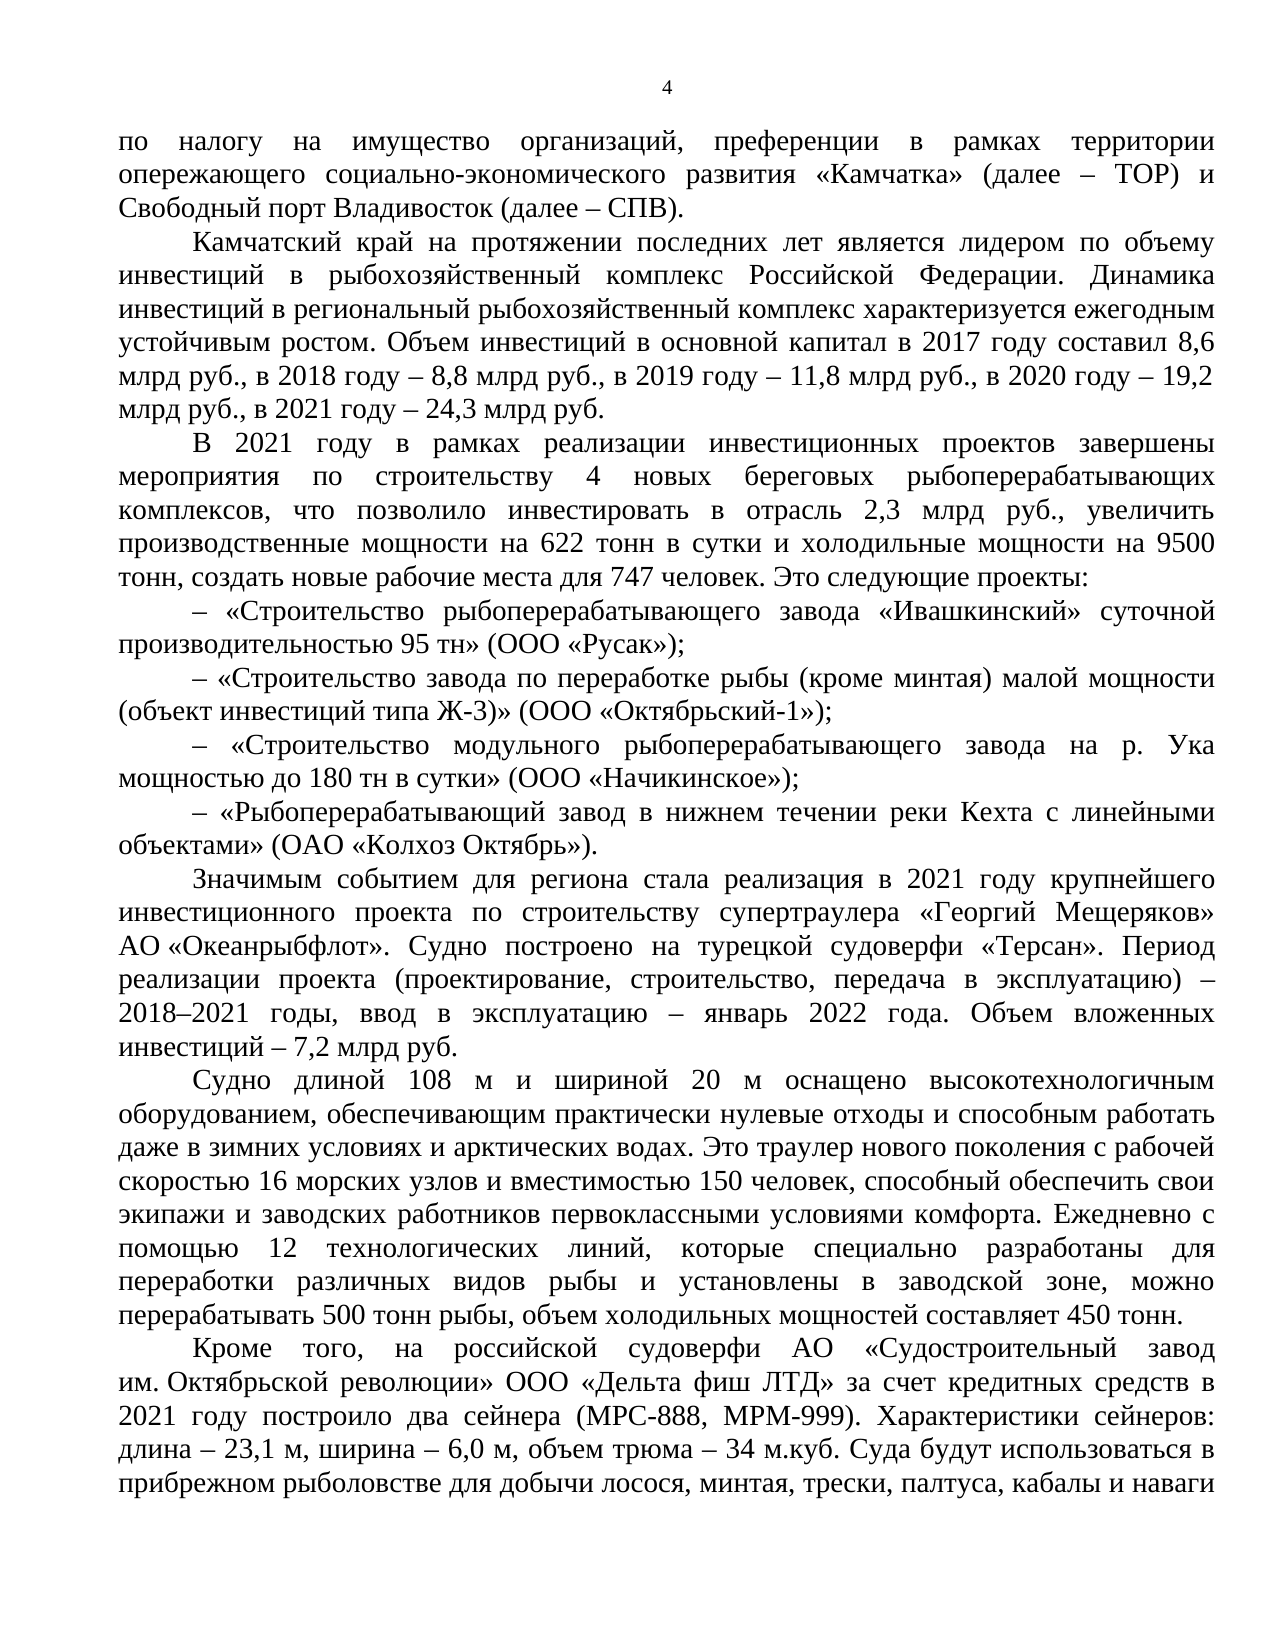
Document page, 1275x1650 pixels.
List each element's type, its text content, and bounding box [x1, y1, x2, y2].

text Судно длиной 108 м и шириной 20 м оснащено высокотехнологичным оборудованием, обеспечивающим практически нулевые отходы и способным работать даже в зимних условиях и арктических водах. Это траулер нового поколения с рабочей скоростью 16 морских узлов и вместимостью 150 человек, способный обеспечить свои экипажи и заводских работников первоклассными условиями комфорта. Ежедневно с помощью 12 технологических линий, которые специально разработаны для переработки различных видов рыбы и установлены в заводской зоне, можно перерабатывать 500 тонн рыбы, объем холодильных мощностей составляет 450 тонн. [118, 1062, 1216, 1331]
text – «Строительство модульного рыбоперерабатывающего завода на р. Ука мощностью до 180 тн в сутки» (ООО «Начикинское»); [118, 727, 1216, 794]
text – «Строительство завода по переработке рыбы (кроме минтая) малой мощности (объект инвестиций типа Ж-3)» (ООО «Октябрьский-1»); [118, 660, 1216, 727]
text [118, 1331, 1216, 1498]
text В 2021 году в рамках реализации инвестиционных проектов завершены мероприятия по строительству 4 новых береговых рыбоперерабатывающих комплексов, что позволило инвестировать в отрасль 2,3 млрд руб., увеличить производственные мощности на 622 тонн в сутки и холодильные мощности на 9500 тонн, создать новые рабочие места для 747 человек. Это следующие проекты: [118, 425, 1216, 593]
text Камчатский край на протяжении последних лет является лидером по объему инвестиций в рыбохозяйственный комплекс Российской Федерации. Динамика инвестиций в региональный рыбохозяйственный комплекс характеризуется ежегодным устойчивым ростом. Объем инвестиций в основной капитал в 2017 году составил 8,6 млрд руб., в 2018 году – 8,8 млрд руб., в 2019 году – 11,8 млрд руб., в 2020 году – 19,2 млрд руб., в 2021 году – 24,3 млрд руб. [118, 224, 1216, 425]
text – «Строительство рыбоперерабатывающего завода «Ивашкинский» суточной производительностью 95 тн» (ООО «Русак»); [118, 593, 1216, 660]
text Значимым событием для региона стала реализация в 2021 году крупнейшего инвестиционного проекта по строительству супертраулера «Георгий Мещеряков» АО «Океанрыбфлот». Судно построено на турецкой судоверфи «Терсан». Период реализации проекта (проектирование, строительство, передача в эксплуатацию) – 2018–2021 годы, ввод в эксплуатацию – январь 2022 года. Объем вложенных инвестиций – 7,2 млрд руб. [118, 861, 1216, 1062]
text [118, 123, 1216, 224]
text – «Рыбоперерабатывающий завод в нижнем течении реки Кехта с линейными объектами» (ОАО «Колхоз Октябрь»). [118, 794, 1216, 861]
